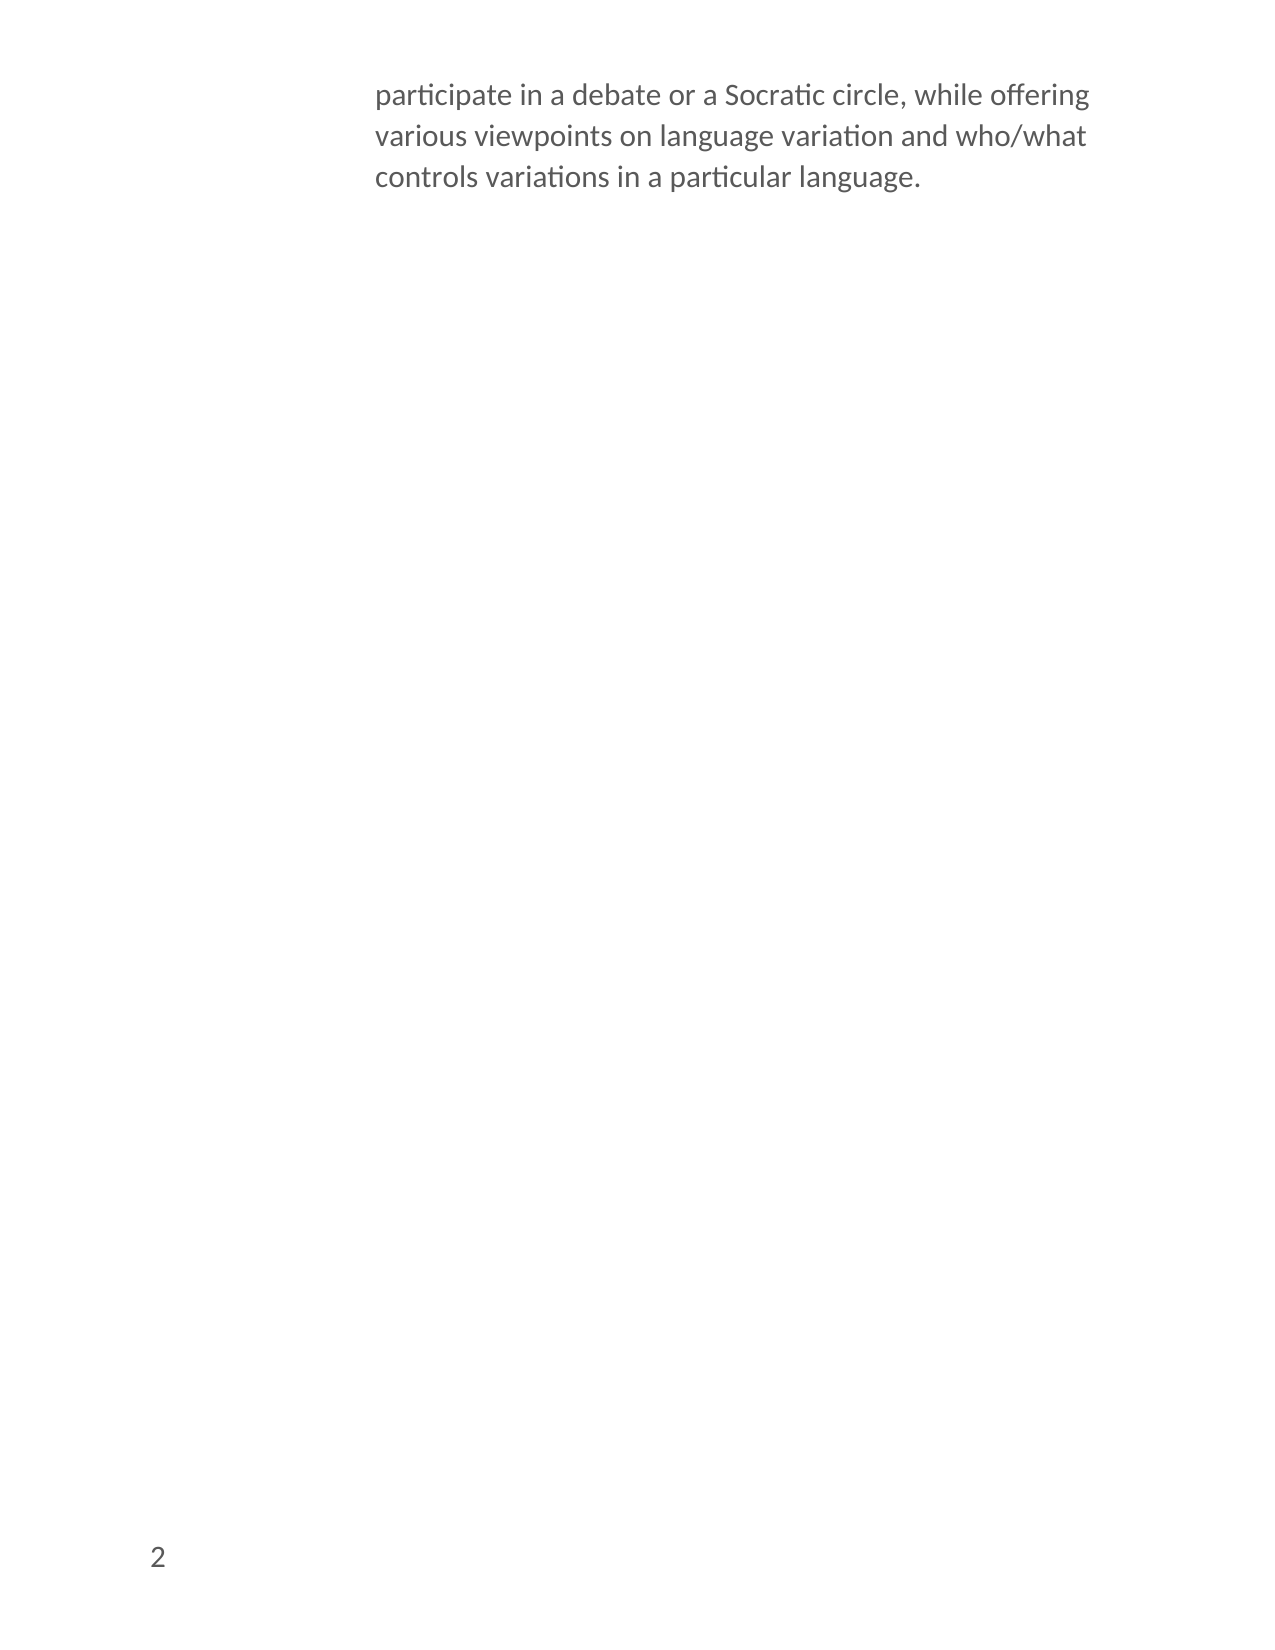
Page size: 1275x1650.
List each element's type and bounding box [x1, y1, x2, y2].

list [337, 75, 1125, 195]
